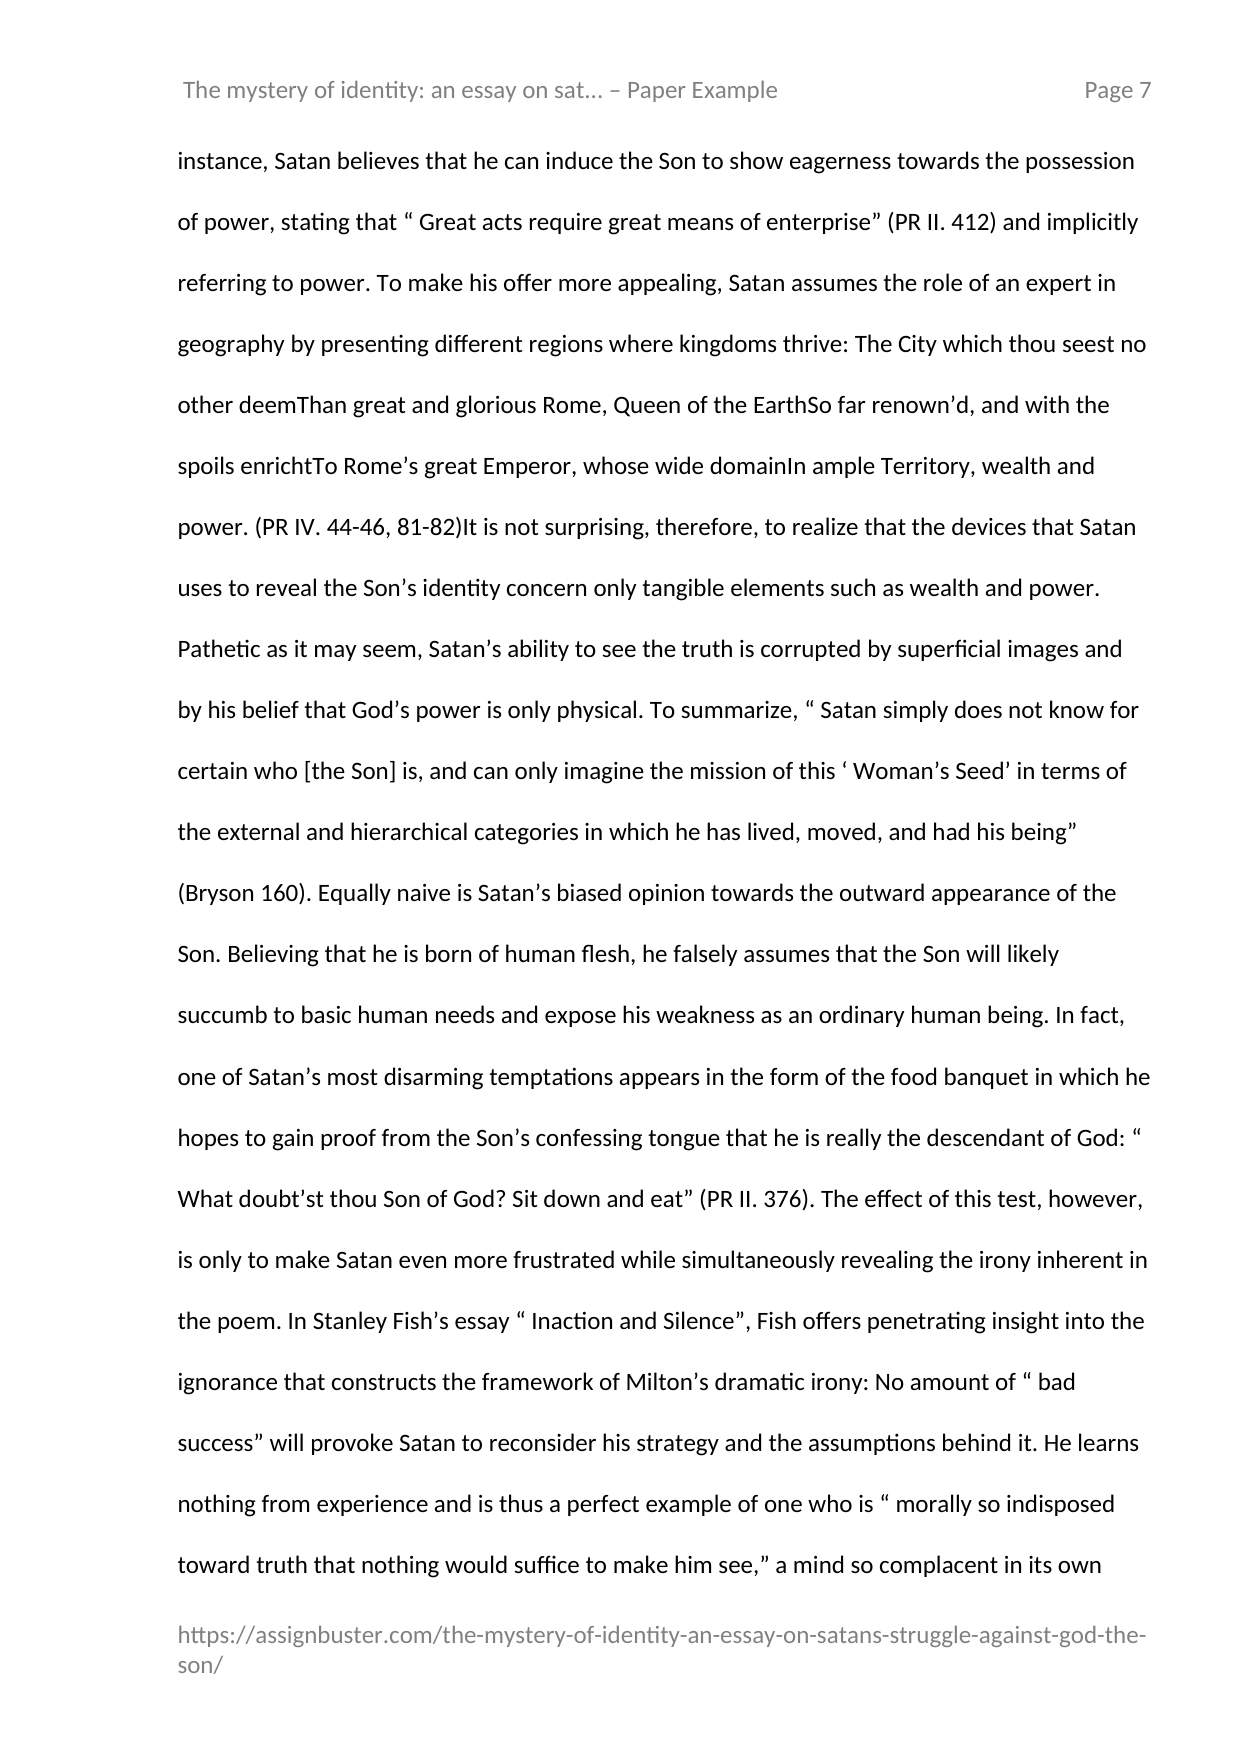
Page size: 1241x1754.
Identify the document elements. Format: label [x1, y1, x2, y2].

text [177, 145, 1152, 1579]
